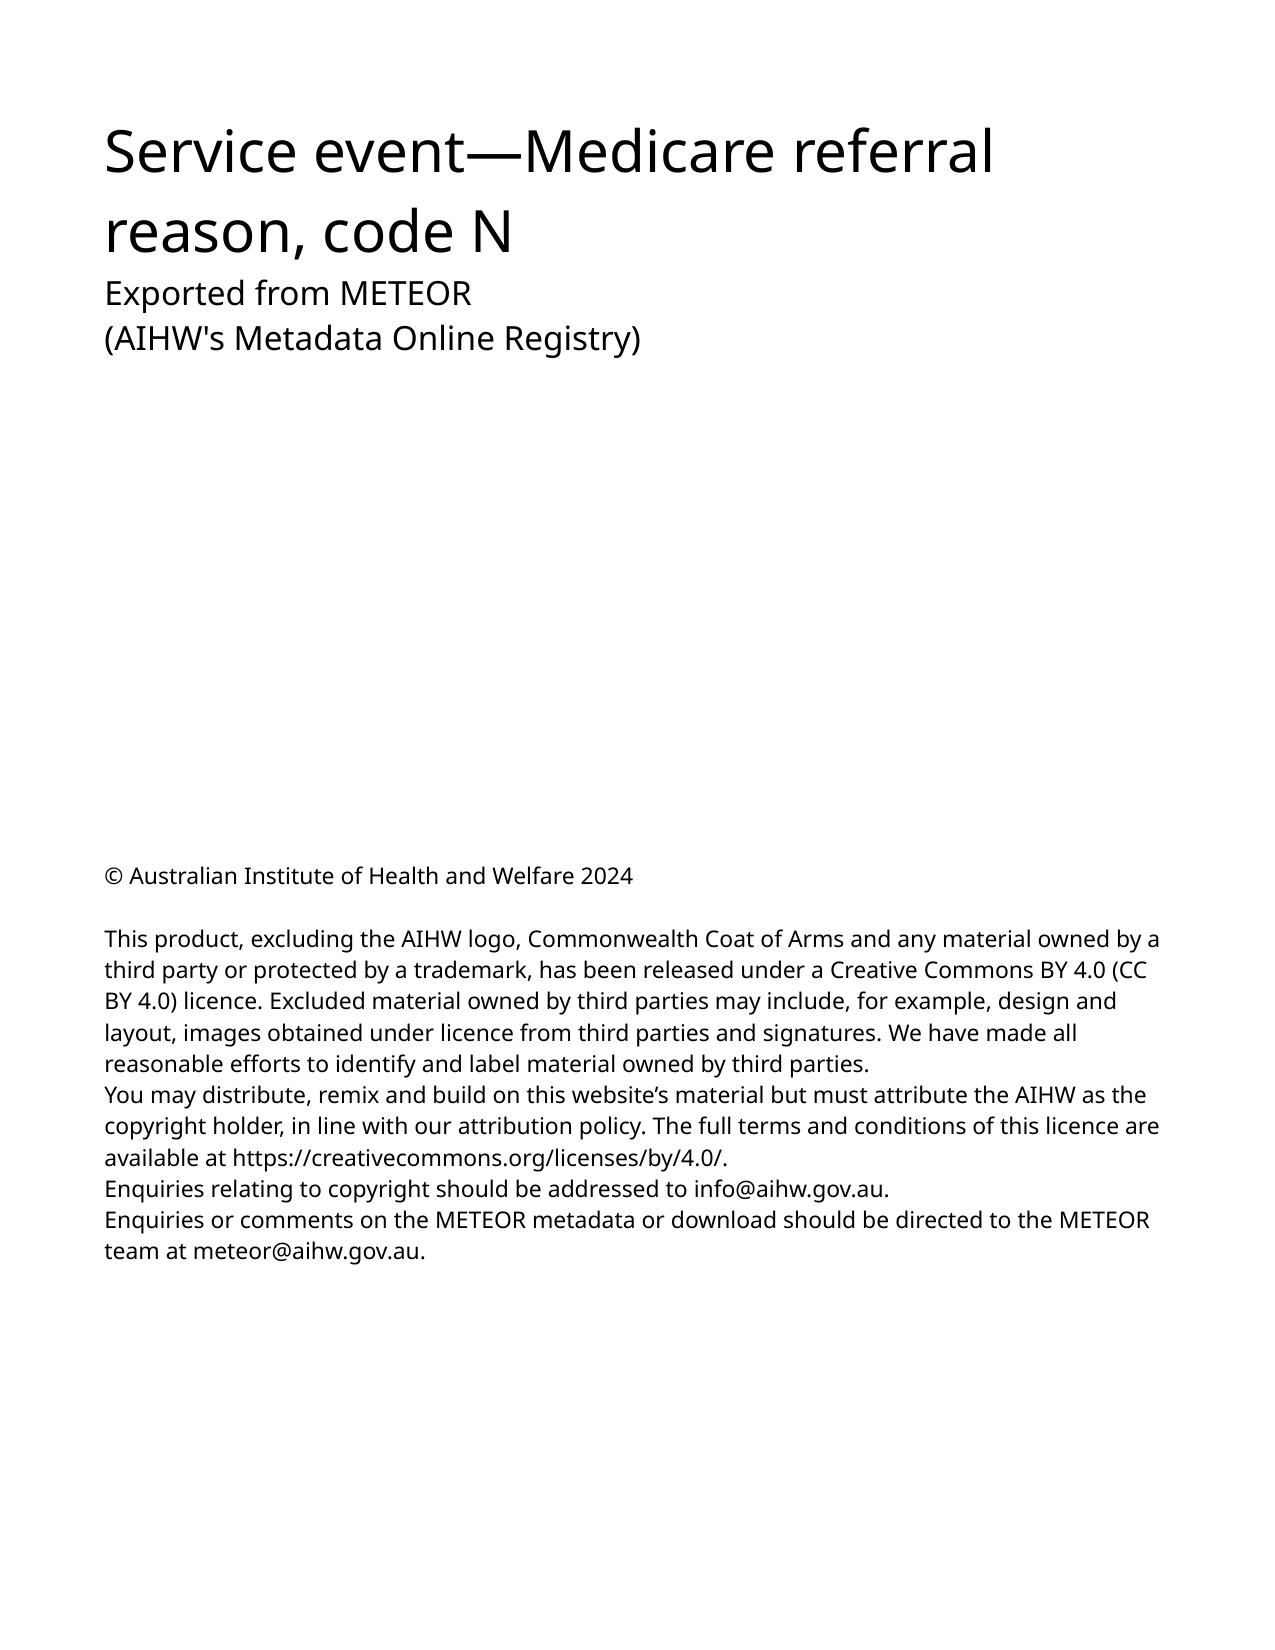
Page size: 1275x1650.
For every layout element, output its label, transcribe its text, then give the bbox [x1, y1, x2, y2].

text You may distribute, remix and build on this website’s material but must attribute the AIHW as the copyright holder, in line with our attribution policy. The full terms and conditions of this licence are available at https://creativecommons.org/licenses/by/4.0/. [104, 1079, 1171, 1173]
text This product, excluding the AIHW logo, Commonwealth Coat of Arms and any material owned by a third party or protected by a trademark, has been released under a Creative Commons BY 4.0 (CC BY 4.0) licence. Excluded material owned by third parties may include, for example, design and layout, images obtained under licence from third parties and signatures. We have made all reasonable efforts to identify and label material owned by third parties. [104, 923, 1171, 1079]
subtitle (AIHW's Metadata Online Registry) [104, 315, 1171, 360]
title Service event—Medicare referral reason, code N [104, 110, 1171, 269]
subtitle Exported from METEOR [104, 269, 1171, 315]
text © Australian Institute of Health and Welfare 2024 [104, 860, 1171, 891]
text Enquiries or comments on the METEOR metadata or download should be directed to the METEOR team at meteor@aihw.gov.au. [104, 1204, 1171, 1266]
text Enquiries relating to copyright should be addressed to info@aihw.gov.au. [104, 1173, 1171, 1204]
